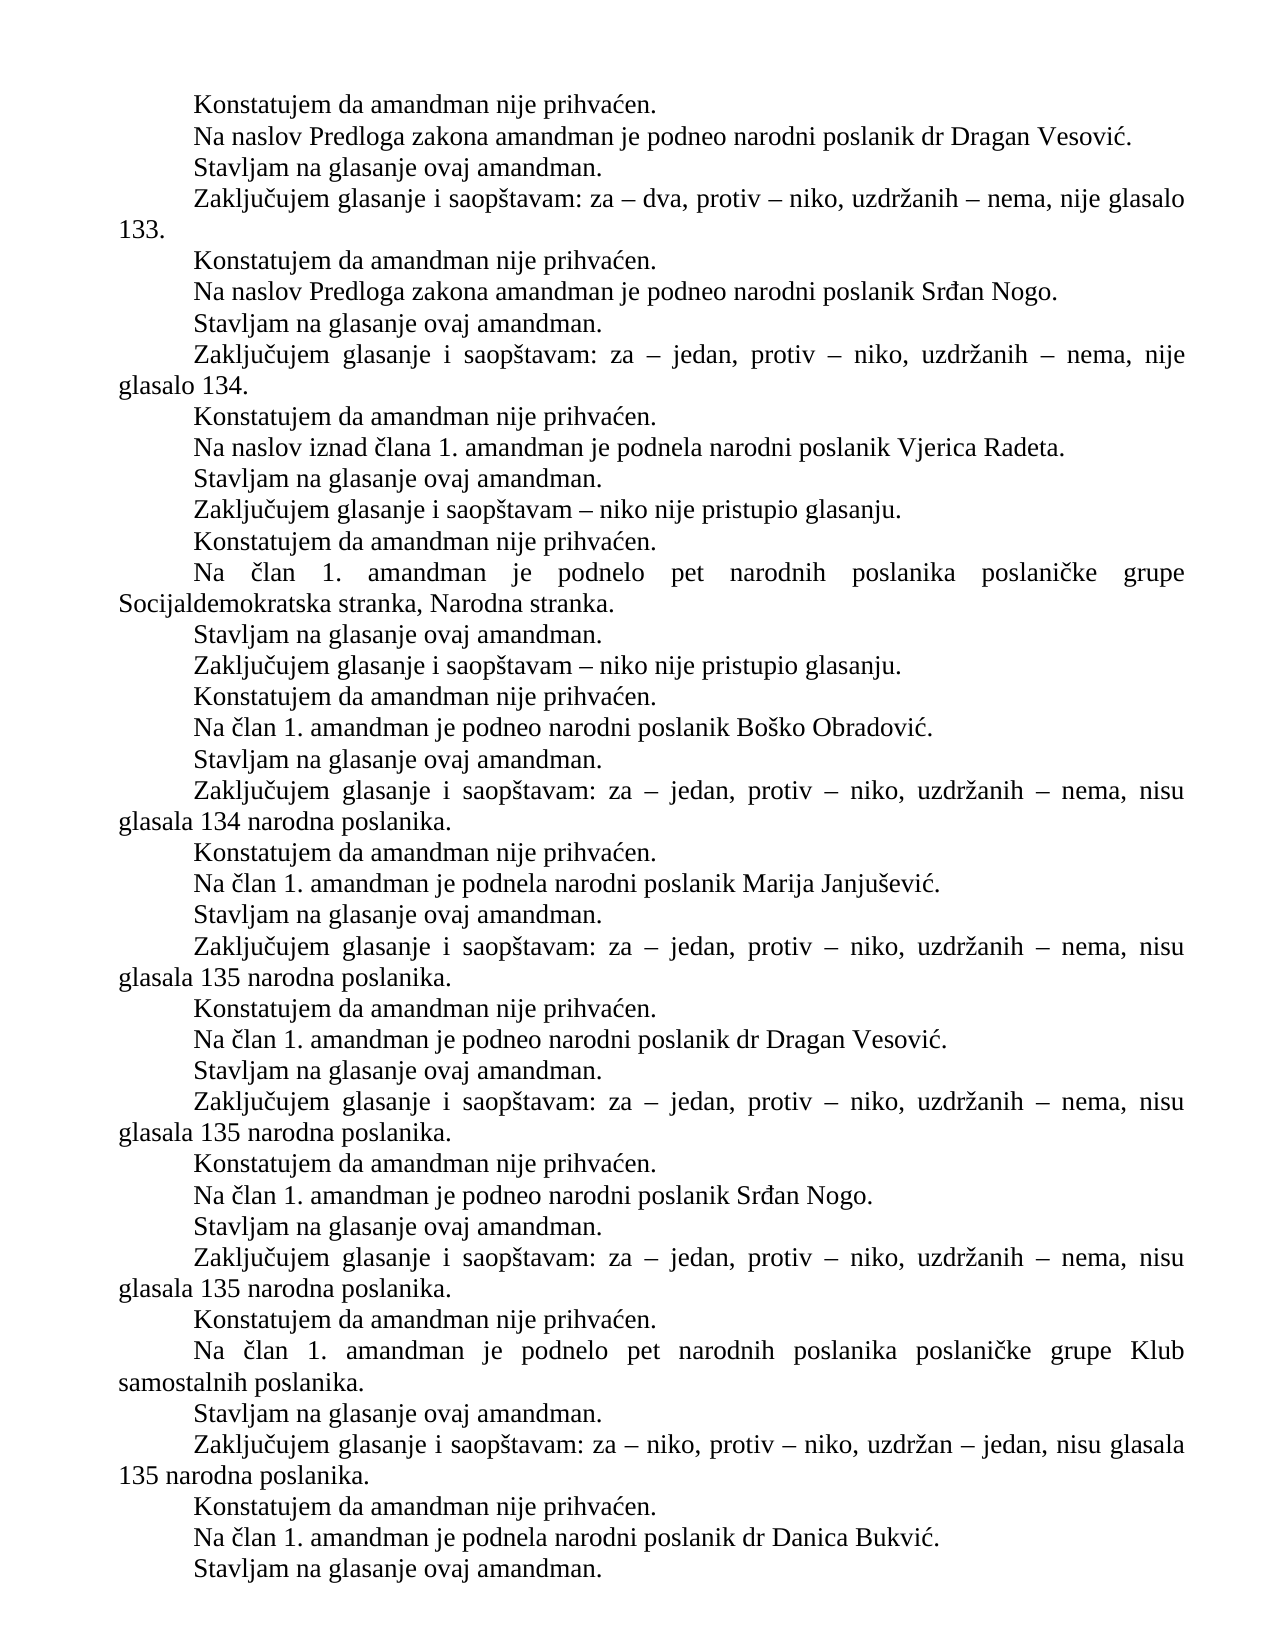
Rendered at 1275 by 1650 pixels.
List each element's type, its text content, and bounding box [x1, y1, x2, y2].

text Zaključujem glasanje i saopštavam: za – jedan, protiv – niko, uzdržanih – nema, nisu glasala 134 narodna poslanika. [118, 774, 1186, 836]
text Konstatujem da amandman nije prihvaćen. [118, 525, 1186, 556]
text Na naslov Predloga zakona amandman je podneo narodni poslanik dr Dragan Vesović. [118, 120, 1186, 151]
text Zaključujem glasanje i saopštavam: za – niko, protiv – niko, uzdržan – jedan, nisu glasala 135 narodna poslanika. [118, 1428, 1186, 1490]
text Konstatujem da amandman nije prihvaćen. [118, 680, 1186, 712]
text Na član 1. amandman je podneo narodni poslanik dr Dragan Vesović. [118, 1023, 1186, 1054]
text Na član 1. amandman je podneo narodni poslanik Srđan Nogo. [118, 1179, 1186, 1210]
text Stavljam na glasanje ovaj amandman. [118, 618, 1186, 649]
text Na član 1. amandman je podnelo pet narodnih poslanika poslaničke grupe Socijaldemokratska stranka, Narodna stranka. [118, 556, 1186, 618]
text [118, 182, 1186, 244]
text Konstatujem da amandman nije prihvaćen. [118, 244, 1186, 276]
text Stavljam na glasanje ovaj amandman. [118, 1552, 1186, 1584]
text Na član 1. amandman je podnela narodni poslanik dr Danica Bukvić. [118, 1521, 1186, 1552]
text Konstatujem da amandman nije prihvaćen. [118, 400, 1186, 431]
text Stavljam na glasanje ovaj amandman. [118, 307, 1186, 338]
text Zaključujem glasanje i saopštavam – niko nije pristupio glasanju. [118, 649, 1186, 680]
text Stavljam na glasanje ovaj amandman. [118, 898, 1186, 929]
text Stavljam na glasanje ovaj amandman. [118, 1397, 1186, 1428]
text Zaključujem glasanje i saopštavam: za – jedan, protiv – niko, uzdržanih – nema, nisu glasala 135 narodna poslanika. [118, 1085, 1186, 1148]
text Stavljam na glasanje ovaj amandman. [118, 1054, 1186, 1085]
text Konstatujem da amandman nije prihvaćen. [118, 836, 1186, 867]
text Na naslov iznad člana 1. amandman je podnela narodni poslanik Vjerica Radeta. [118, 431, 1186, 462]
text Zaključujem glasanje i saopštavam: za – jedan, protiv – niko, uzdržanih – nema, nisu glasala 135 narodna poslanika. [118, 929, 1186, 992]
text Na naslov Predloga zakona amandman je podneo narodni poslanik Srđan Nogo. [118, 276, 1186, 307]
text Konstatujem da amandman nije prihvaćen. [118, 992, 1186, 1023]
text Na član 1. amandman je podnela narodni poslanik Marija Janjušević. [118, 867, 1186, 898]
text Zaključujem glasanje i saopštavam: za – jedan, protiv – niko, uzdržanih – nema, nisu glasala 135 narodna poslanika. [118, 1241, 1186, 1303]
text Konstatujem da amandman nije prihvaćen. [118, 89, 1186, 120]
text Zaključujem glasanje i saopštavam – niko nije pristupio glasanju. [118, 493, 1186, 525]
text Stavljam na glasanje ovaj amandman. [118, 743, 1186, 774]
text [118, 1490, 1186, 1521]
text Na član 1. amandman je podneo narodni poslanik Boško Obradović. [118, 712, 1186, 743]
text Stavljam na glasanje ovaj amandman. [118, 1210, 1186, 1241]
text Zaključujem glasanje i saopštavam: za – jedan, protiv – niko, uzdržanih – nema, nije glasalo 134. [118, 338, 1186, 400]
text Konstatujem da amandman nije prihvaćen. [118, 1148, 1186, 1179]
text Na član 1. amandman je podnelo pet narodnih poslanika poslaničke grupe Klub samostalnih poslanika. [118, 1334, 1186, 1397]
text Konstatujem da amandman nije prihvaćen. [118, 1303, 1186, 1334]
text Stavljam na glasanje ovaj amandman. [118, 151, 1186, 182]
text Stavljam na glasanje ovaj amandman. [118, 462, 1186, 493]
